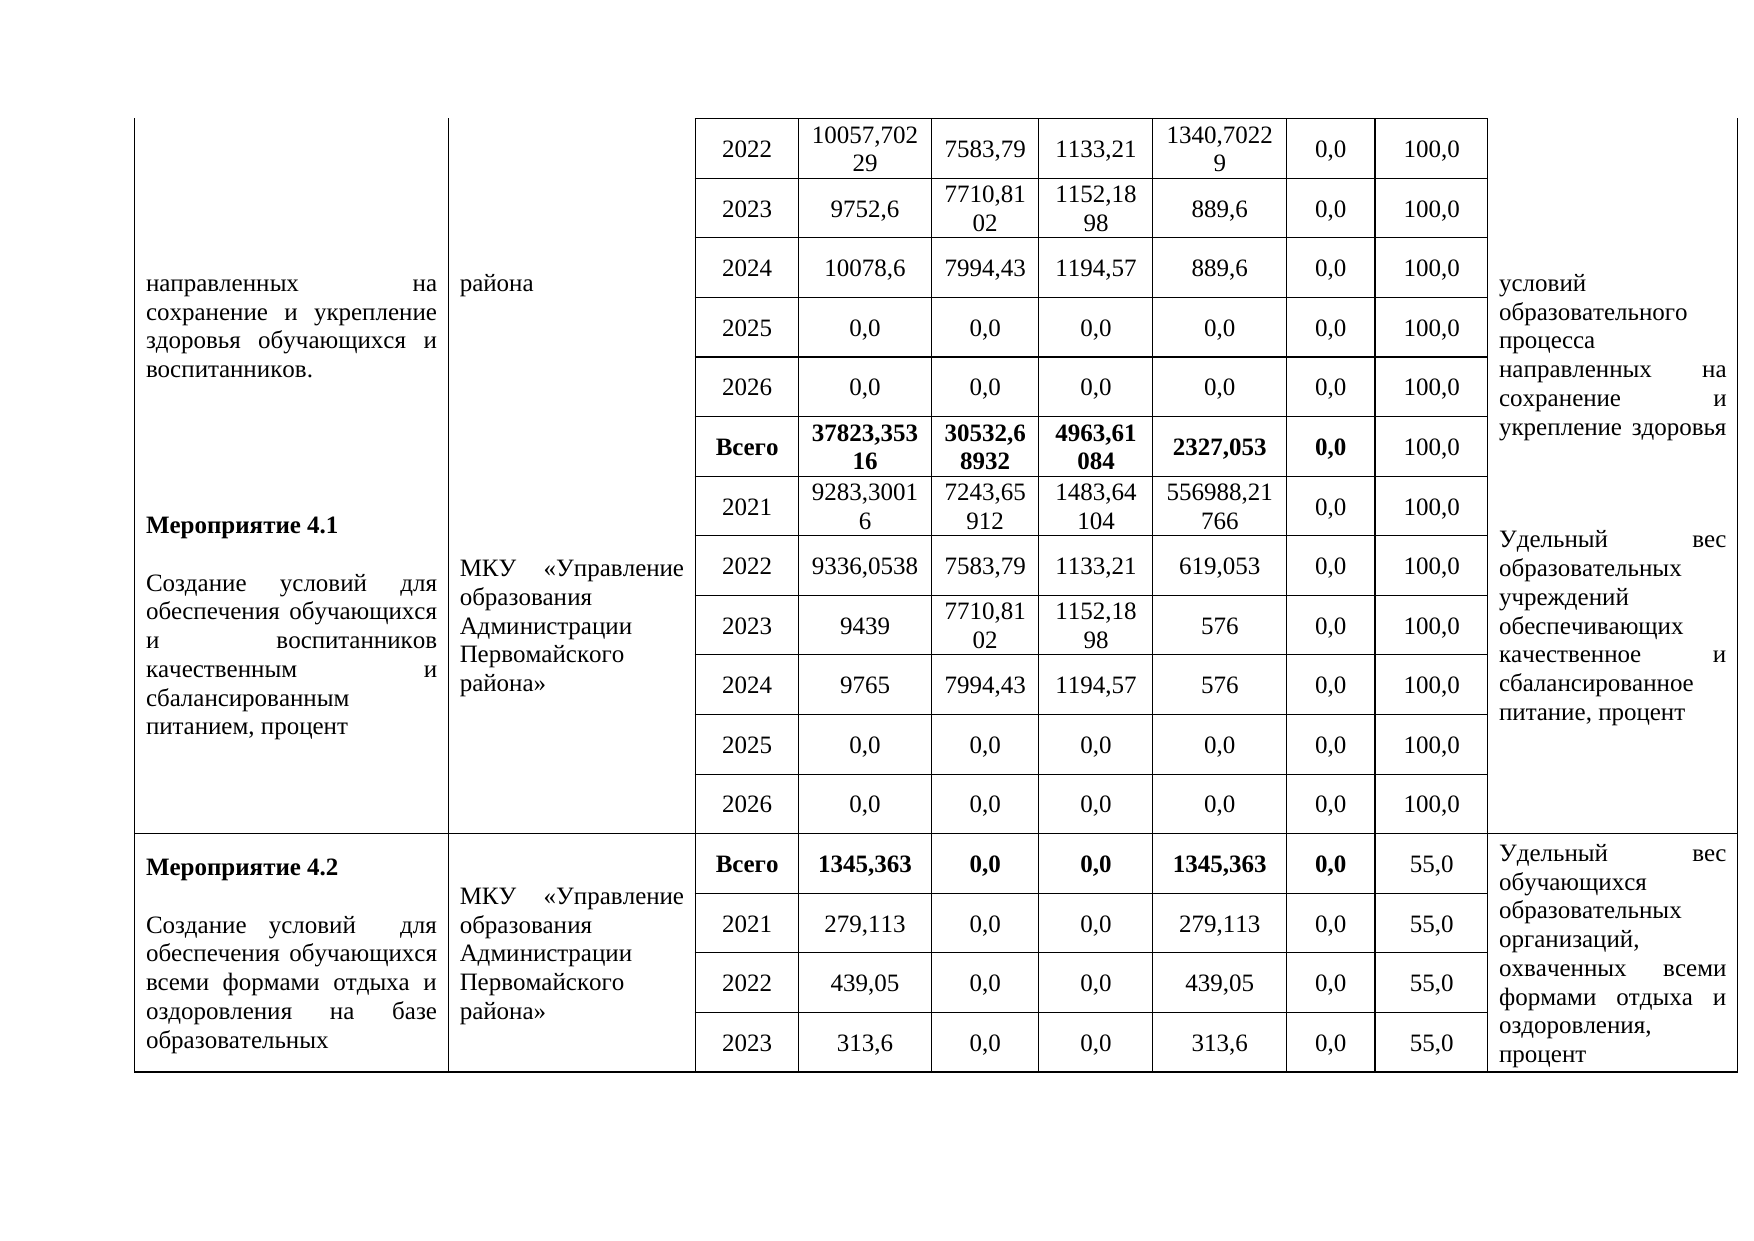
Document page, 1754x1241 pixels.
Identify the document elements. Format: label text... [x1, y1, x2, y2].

table_cell Всего [696, 417, 798, 476]
table_cell 619,053 [1153, 536, 1286, 595]
table_cell 1194,57 [1039, 238, 1152, 297]
table_cell 0,0 [1287, 358, 1374, 416]
table_cell 2022 [696, 119, 798, 178]
table_cell 9283,30016 [799, 477, 931, 535]
table_cell 0,0 [1153, 775, 1286, 833]
table_cell 0,0 [799, 775, 931, 833]
table_cell 0,0 [1039, 715, 1152, 773]
table_cell МКУ «Управление образования Администрации Первомайского района» [449, 416, 695, 833]
table_cell 0,0 [1287, 1013, 1374, 1071]
table_cell 9336,0538 [799, 536, 931, 595]
table_cell 2025 [696, 298, 798, 356]
table_cell 2022 [696, 953, 798, 1012]
table_cell 0,0 [799, 715, 931, 773]
table_cell 1194,57 [1039, 655, 1152, 714]
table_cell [449, 834, 695, 1071]
table_cell 0,0 [1287, 596, 1374, 654]
table_cell Мероприятие 4.1 Создание условий для обеспечения обучающихся и воспитанников качественным и сбалансированным питанием, процент [135, 416, 448, 833]
table_cell 439,05 [1153, 953, 1286, 1012]
table_cell 556988,21766 [1153, 477, 1286, 535]
table_cell 313,6 [799, 1013, 931, 1071]
table_cell 55,0 [1376, 953, 1487, 1012]
table_cell 2026 [696, 358, 798, 416]
table_cell 55,0 [1376, 894, 1487, 952]
table_cell 576 [1153, 596, 1286, 654]
table_cell 0,0 [1039, 358, 1152, 416]
table_cell 0,0 [1039, 298, 1152, 356]
table_cell 9439 [799, 596, 931, 654]
table_cell 100,0 [1376, 536, 1487, 595]
table_cell 0,0 [932, 894, 1038, 952]
table_cell 889,6 [1153, 238, 1286, 297]
table_cell 0,0 [1287, 238, 1374, 297]
table_cell 7710,8102 [932, 596, 1038, 654]
table_cell 1133,21 [1039, 536, 1152, 595]
table_cell 2327,053 [1153, 417, 1286, 476]
table_cell 0,0 [1287, 953, 1374, 1012]
table_cell 0,0 [1287, 894, 1374, 952]
table_cell 0,0 [1287, 477, 1374, 535]
table_cell 0,0 [1153, 298, 1286, 356]
table_cell 0,0 [1287, 119, 1374, 178]
table_cell 279,113 [799, 894, 931, 952]
table_cell 0,0 [1287, 298, 1374, 356]
table_cell 4963,61084 [1039, 417, 1152, 476]
table_cell 0,0 [1039, 775, 1152, 833]
table_cell 0,0 [1287, 715, 1374, 773]
table_cell 100,0 [1376, 119, 1487, 178]
table_cell 1152,1898 [1039, 179, 1152, 237]
table_cell 7710,8102 [932, 179, 1038, 237]
table_cell 7994,43 [932, 238, 1038, 297]
table_cell 1483,64104 [1039, 477, 1152, 535]
table_cell 2022 [696, 536, 798, 595]
table_cell 0,0 [932, 1013, 1038, 1071]
table_cell 0,0 [1287, 179, 1374, 237]
table_cell 313,6 [1153, 1013, 1286, 1071]
table_cell 2021 [696, 477, 798, 535]
table_cell 0,0 [1039, 894, 1152, 952]
table_cell 100,0 [1376, 477, 1487, 535]
table_cell 9752,6 [799, 179, 931, 237]
table_cell 279,113 [1153, 894, 1286, 952]
table_cell 2024 [696, 655, 798, 714]
table_cell 100,0 [1376, 775, 1487, 833]
table_cell 7583,79 [932, 119, 1038, 178]
table_cell 0,0 [1287, 775, 1374, 833]
table_cell 439,05 [799, 953, 931, 1012]
table_cell Удельный вес образовательных учреждений обеспечивающих качественное и сбалансированное питание, процент [1488, 416, 1737, 833]
table_cell 7583,79 [932, 536, 1038, 595]
table_cell 100,0 [1376, 596, 1487, 654]
table_cell Мероприятие 4.2 Создание условий для обеспечения обучающихся всеми формами отдыха и оздоровления на базе образовательных организаций Первомайского района [135, 834, 448, 1071]
table_cell 0,0 [932, 298, 1038, 356]
table_cell 0,0 [1153, 358, 1286, 416]
table_cell 1152,1898 [1039, 596, 1152, 654]
table_cell 100,0 [1376, 358, 1487, 416]
table_cell 37823,35316 [799, 417, 931, 476]
table_cell 9765 [799, 655, 931, 714]
table_cell 55,0 [1376, 1013, 1487, 1071]
table_cell 1345,363 [1153, 834, 1286, 893]
table_cell 2025 [696, 715, 798, 773]
table_cell 0,0 [1287, 417, 1374, 476]
table_cell 1345,363 [799, 834, 931, 893]
table_cell 30532,68932 [932, 417, 1038, 476]
table_cell 10078,6 [799, 238, 931, 297]
table_cell 0,0 [1039, 1013, 1152, 1071]
table_cell 55,0 [1376, 834, 1487, 893]
table_cell 0,0 [932, 775, 1038, 833]
table_cell 0,0 [932, 834, 1038, 893]
table_cell 7994,43 [932, 655, 1038, 714]
table_cell 7243,65912 [932, 477, 1038, 535]
table_cell 0,0 [1287, 536, 1374, 595]
table_cell 2021 [696, 894, 798, 952]
table_cell 100,0 [1376, 655, 1487, 714]
table_cell 0,0 [1039, 834, 1152, 893]
table_cell 576 [1153, 655, 1286, 714]
table_cell 0,0 [1153, 715, 1286, 773]
table_cell 1340,70229 [1153, 119, 1286, 178]
table_cell 2026 [696, 775, 798, 833]
table_cell 2023 [696, 179, 798, 237]
table_cell 100,0 [1376, 238, 1487, 297]
table_cell 889,6 [1153, 179, 1286, 237]
table_cell 0,0 [1039, 953, 1152, 1012]
table_cell 0,0 [932, 953, 1038, 1012]
table_cell 1133,21 [1039, 119, 1152, 178]
table_cell Всего [696, 834, 798, 893]
table_cell 100,0 [1376, 715, 1487, 773]
table_cell 100,0 [1376, 179, 1487, 237]
table_cell 2024 [696, 238, 798, 297]
table_cell Удельный вес обучающихся образовательных организаций, охваченных всеми формами отдыха и оздоровления, процент [1488, 834, 1737, 1071]
table_cell 0,0 [799, 298, 931, 356]
table_cell 0,0 [932, 358, 1038, 416]
table_cell 10057,70229 [799, 119, 931, 178]
table_cell 100,0 [1376, 298, 1487, 356]
table_cell 100,0 [1376, 417, 1487, 476]
table_cell 0,0 [799, 358, 931, 416]
table_cell 0,0 [1287, 655, 1374, 714]
table_cell 2023 [696, 1013, 798, 1071]
table_cell 0,0 [1287, 834, 1374, 893]
table_cell 0,0 [932, 715, 1038, 773]
table_cell 2023 [696, 596, 798, 654]
